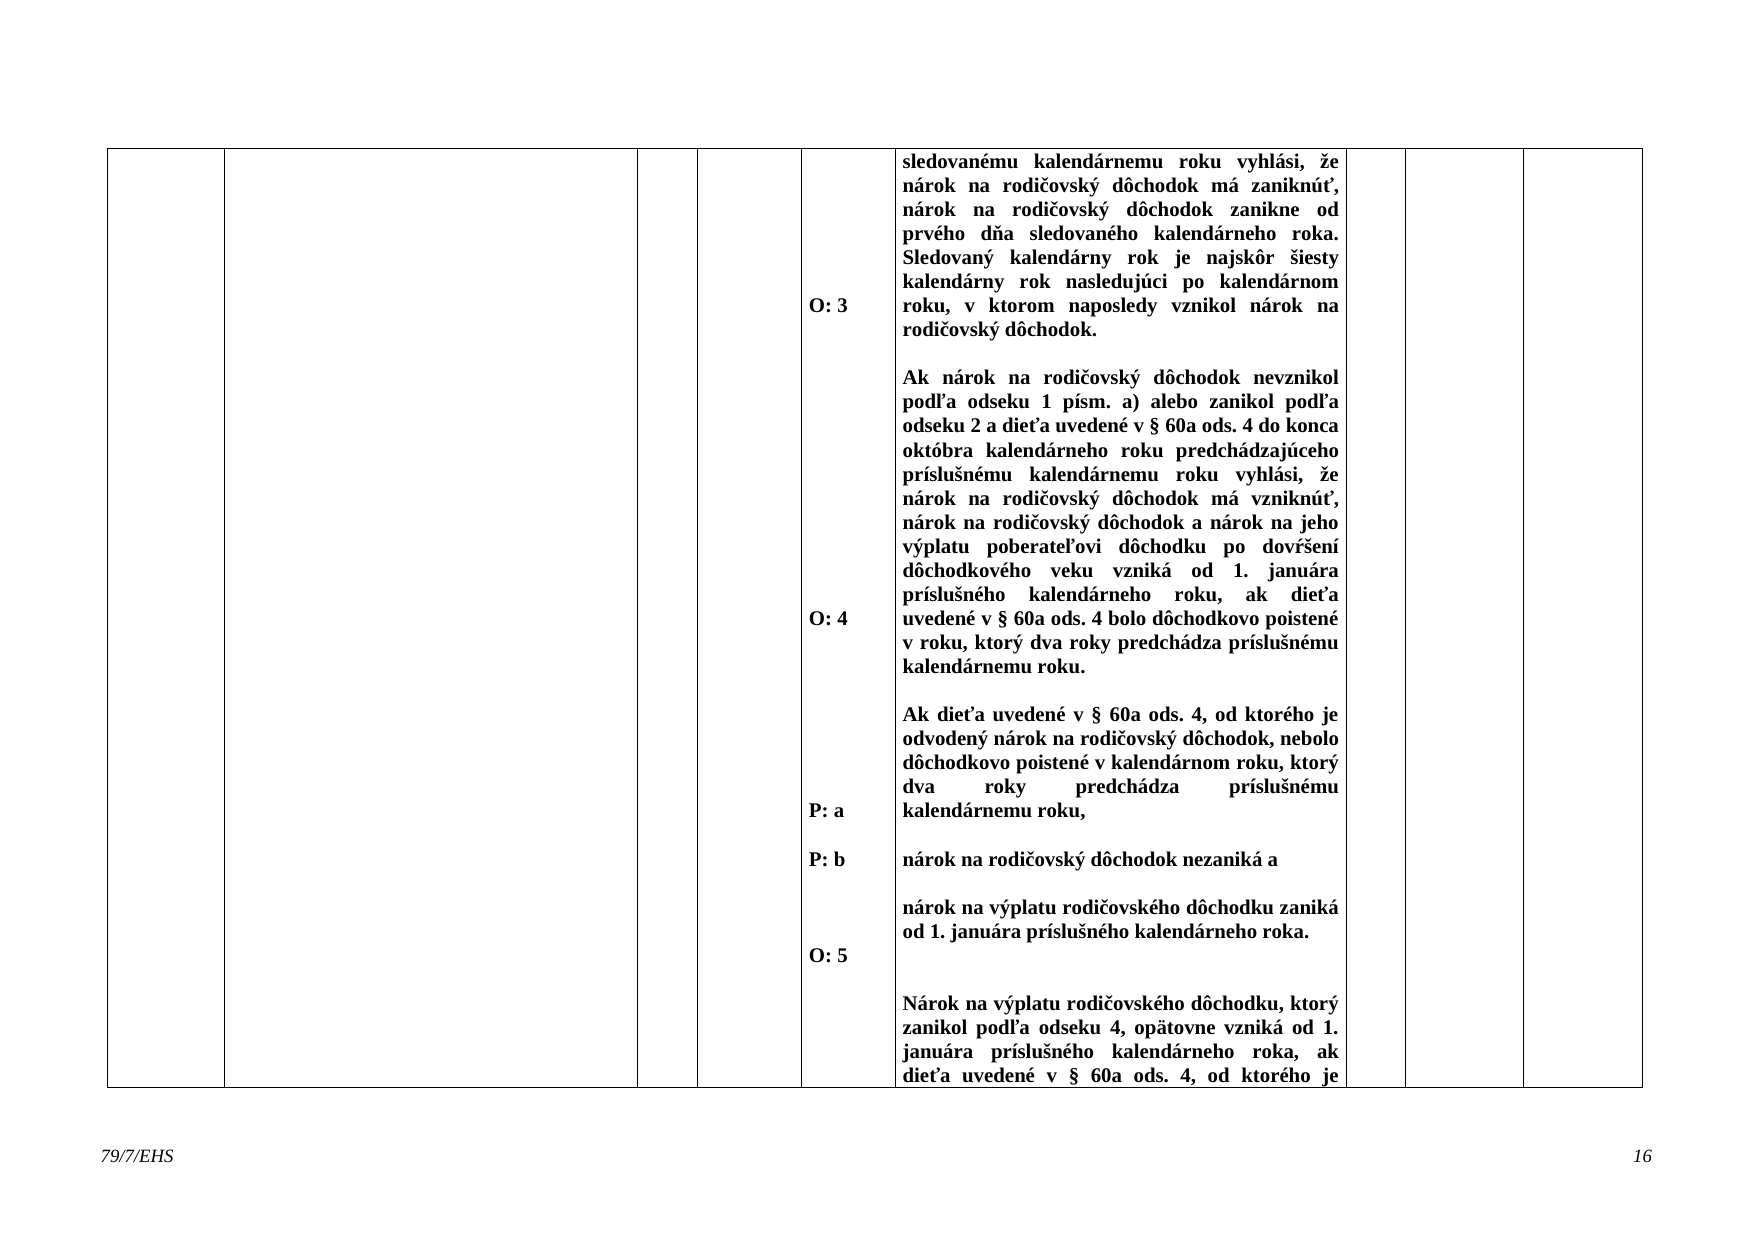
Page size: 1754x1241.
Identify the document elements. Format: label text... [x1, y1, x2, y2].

table_cell N [638, 149, 697, 1087]
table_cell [802, 149, 895, 1087]
table_cell [1406, 149, 1523, 1087]
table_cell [225, 149, 637, 1087]
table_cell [108, 149, 224, 1087]
table_cell [1524, 149, 1642, 1087]
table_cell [896, 149, 1346, 1087]
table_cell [698, 149, 801, 1087]
table_cell Ú [1347, 149, 1405, 1087]
